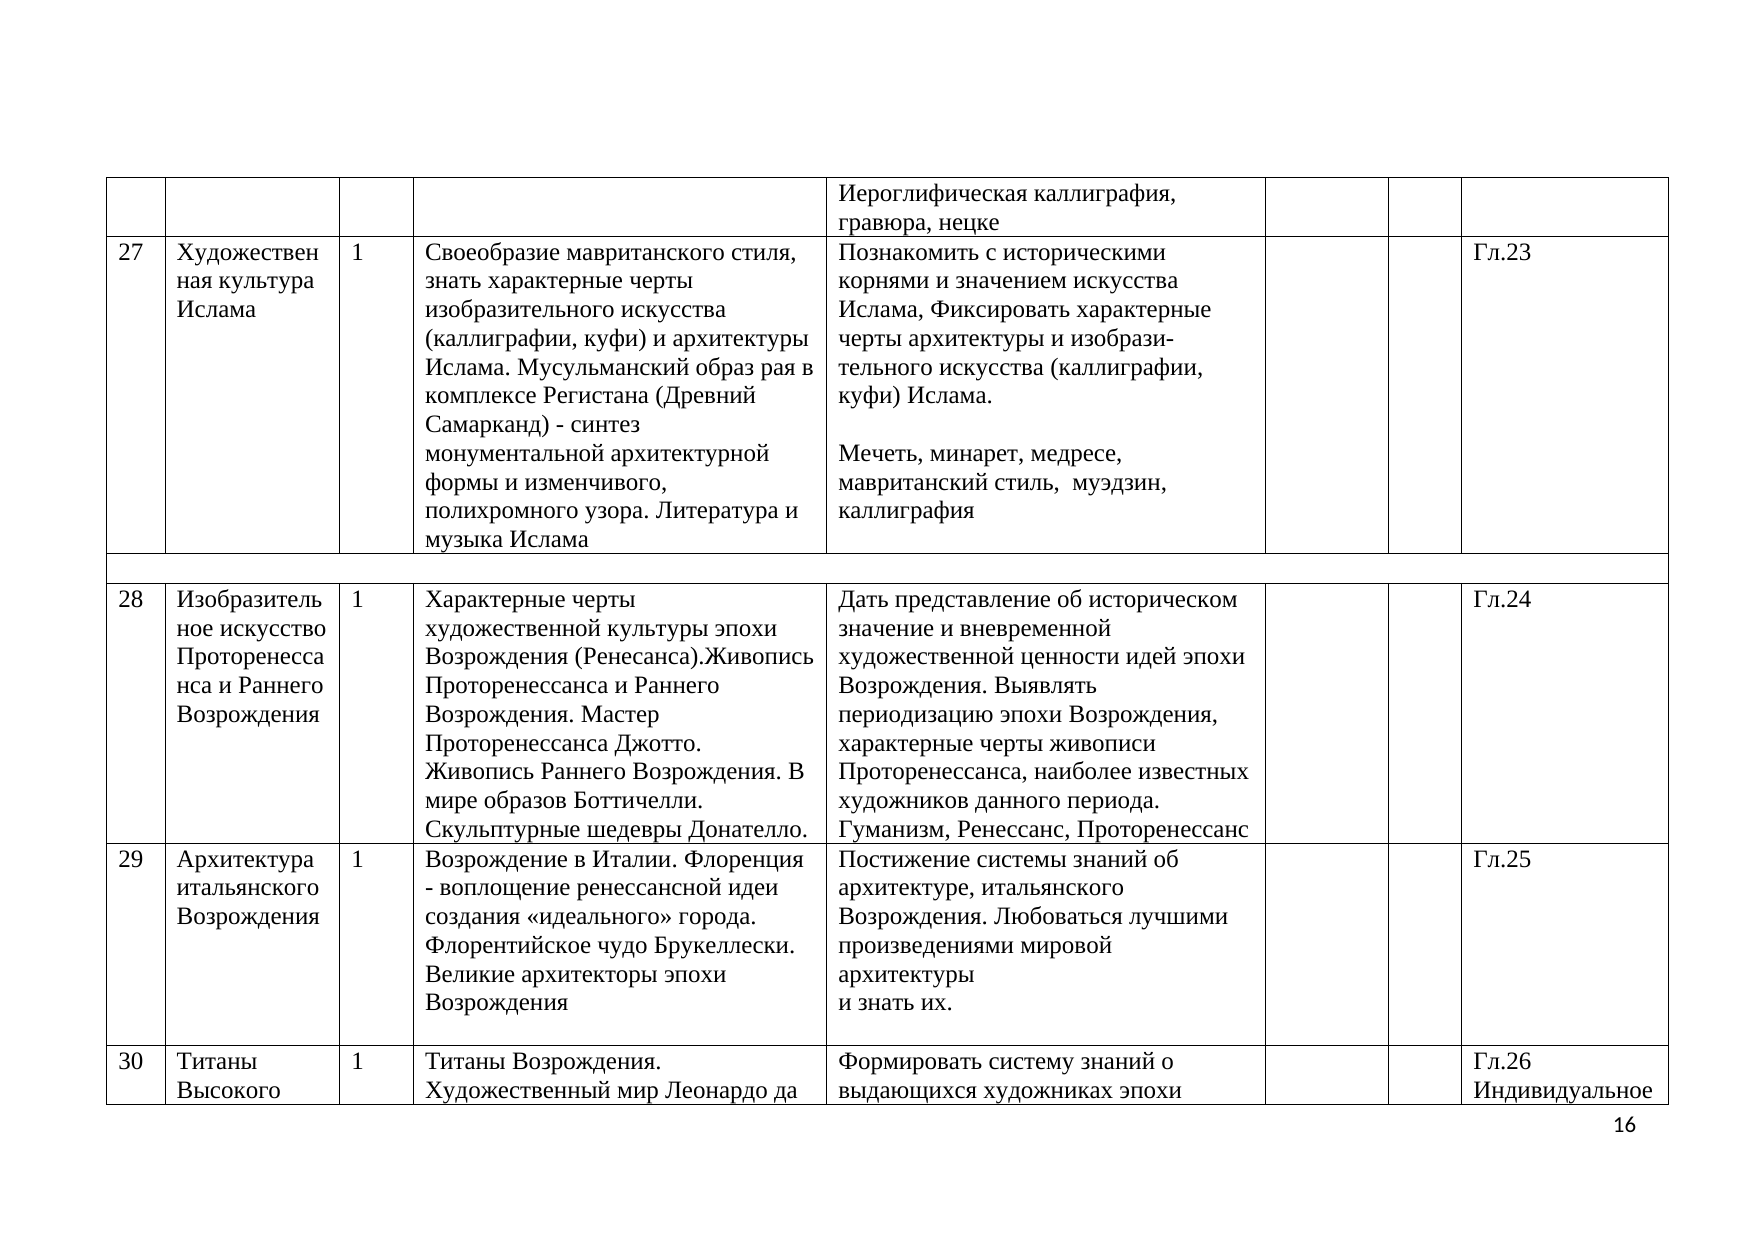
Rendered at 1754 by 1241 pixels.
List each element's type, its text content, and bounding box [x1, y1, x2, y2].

table_cell 30 [107, 1046, 165, 1103]
table_cell 1 [340, 178, 413, 236]
table_cell [1266, 237, 1388, 553]
table_cell [1389, 237, 1461, 553]
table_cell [414, 1046, 826, 1103]
table_cell [1389, 1046, 1461, 1103]
table_cell Гл.24 [1462, 584, 1668, 843]
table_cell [1462, 1046, 1668, 1103]
table_cell 26 [107, 178, 165, 236]
table_cell Своеобразие мавританского стиля, знать характерные черты изобразительного искусства (каллиграфии, куфи) и архитектуры Ислама. Мусульманский образ рая в комплексе Регистана (Древний Самарканд) - синтез монументальной архитектурной формы и изменчивого, полихромного узора. Литература и музыка Ислама [414, 237, 826, 553]
table_cell Дать представление об историческом значение и вневременной художественной ценности идей эпохи Возрождения. Выявлять периодизацию эпохи Возрождения, характерные черты живописи Проторенессанса, наиболее известных художников данного периода. Гуманизм, Ренессанс, Проторенессанс [827, 584, 1265, 843]
table_cell Постижение системы знаний об архитектуре, итальянского Возрождения. Любоваться лучшими произведениями мировой архитектуры и знать их. [827, 844, 1265, 1045]
table_cell 1 [340, 584, 413, 843]
table_cell Характерные черты художественной культуры эпохи Возрождения (Ренесанса).Живопись Проторенессанса и Раннего Возрождения. Мастер Проторенессанса Джотто. Живопись Раннего Возрождения. В мире образов Боттичелли. Скульптурные шедевры Донателло. [414, 584, 826, 843]
table_cell Изобразительное искусство Проторенессанса и Раннего Возрождения [166, 584, 339, 843]
table_cell 27 [107, 237, 165, 553]
table_cell 29 [107, 844, 165, 1045]
table_cell Архитектура итальянского Возрождения [166, 844, 339, 1045]
table_cell [1389, 844, 1461, 1045]
table_cell 28 [107, 584, 165, 843]
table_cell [827, 1046, 1265, 1103]
table_cell 1 [340, 237, 413, 553]
table_cell Возрождение в Италии. Флоренция - воплощение ренессансной идеи создания «идеального» города. Флорентийское чудо Брукеллески. Великие архитекторы эпохи Возрождения [414, 844, 826, 1045]
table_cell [166, 1046, 339, 1103]
table_cell [1389, 178, 1461, 236]
table_cell [1266, 178, 1388, 236]
table_cell 1 [340, 1046, 413, 1103]
table_cell [1266, 844, 1388, 1045]
table_cell [107, 554, 1668, 583]
table_cell Гл.25 [1462, 844, 1668, 1045]
table_cell Познакомить с историческими корнями и значением искусства Ислама, Фиксировать характерные черты архитектуры и изобрази-тельного искусства (каллиграфии, куфи) Ислама. Мечеть, минарет, медресе, мавританский стиль, муэдзин, каллиграфия [827, 237, 1265, 553]
table_cell 1 [340, 844, 413, 1045]
table_cell [1389, 584, 1461, 843]
table_cell Художественная культура Ислама [166, 237, 339, 553]
table_cell [1266, 1046, 1388, 1103]
table_cell [1266, 584, 1388, 843]
table_cell Гл.23 [1462, 237, 1668, 553]
